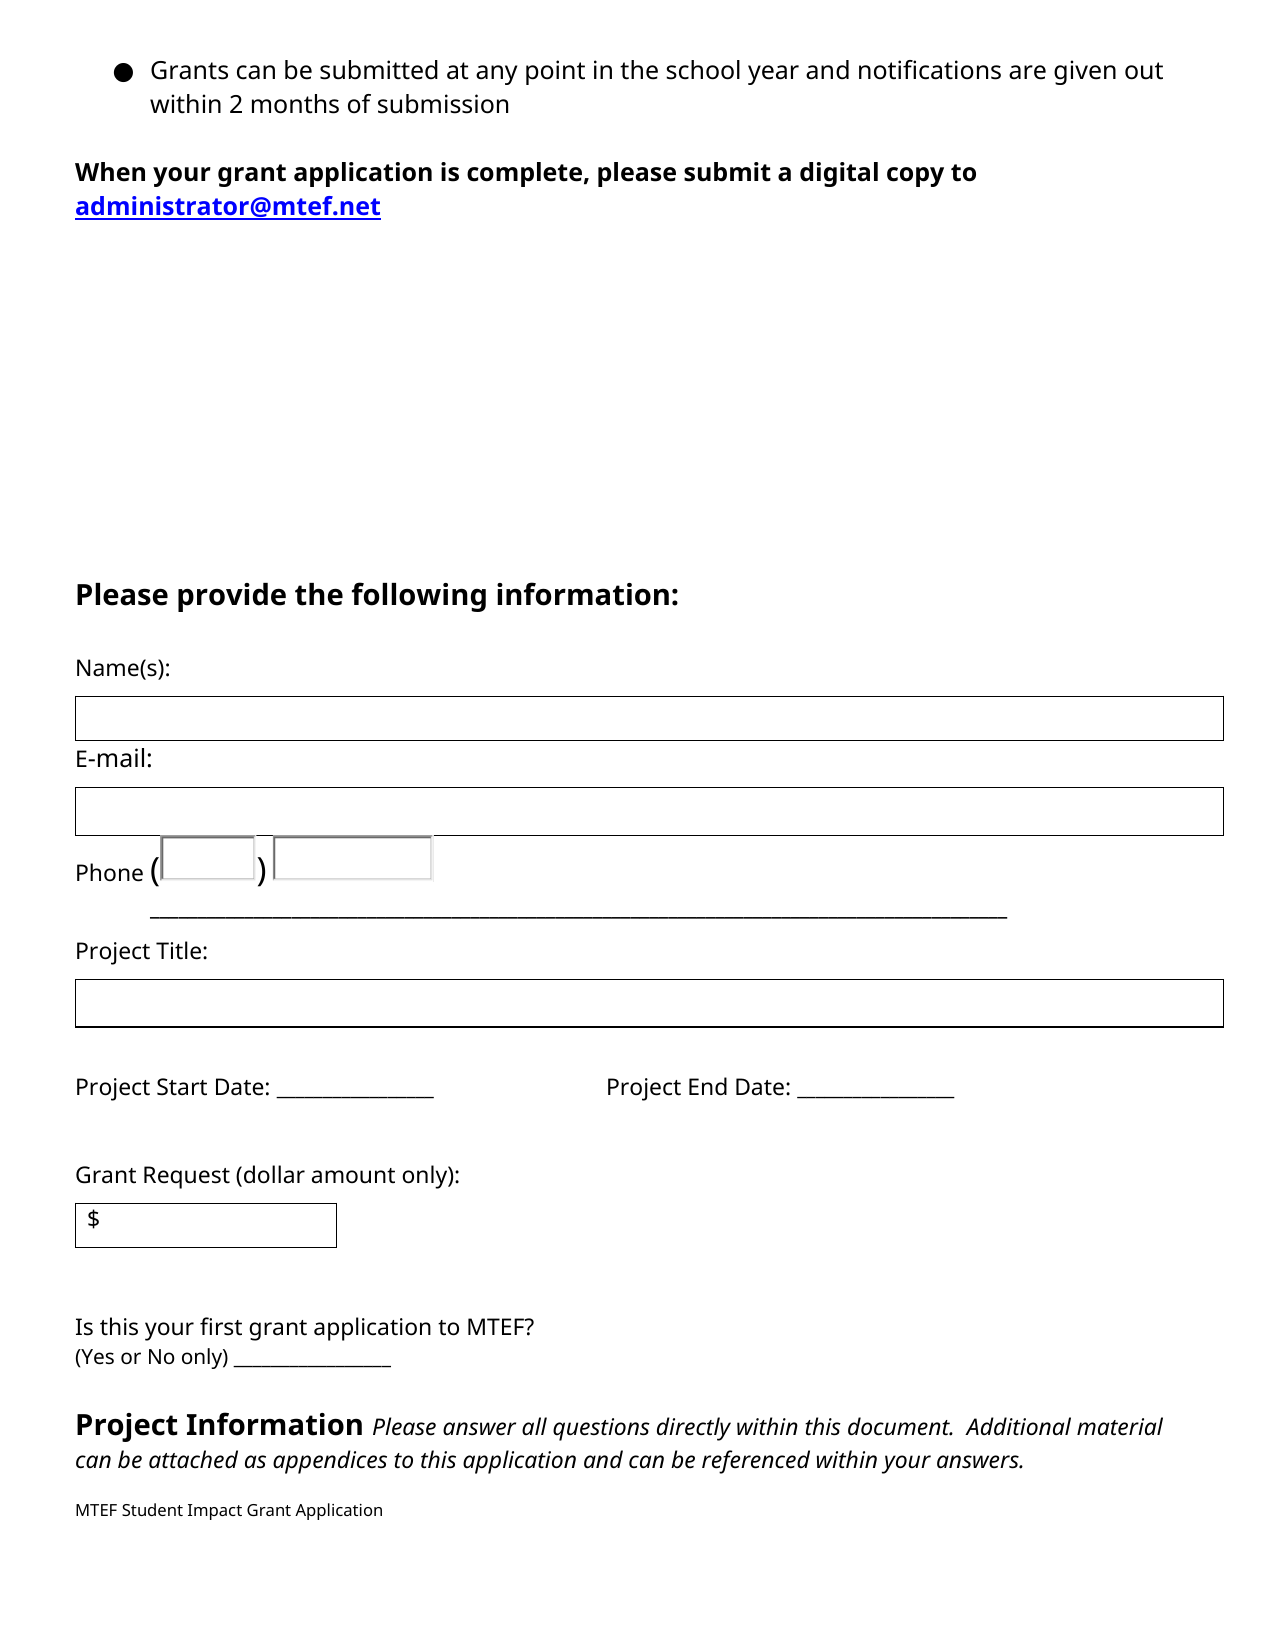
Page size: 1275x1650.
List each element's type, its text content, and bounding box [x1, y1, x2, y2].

text Please provide the following information: [75, 574, 1200, 613]
picture [272, 835, 434, 882]
text Grant Request (dollar amount only): [75, 1159, 1200, 1190]
picture [160, 835, 257, 882]
text (Yes or No only) _________________ [75, 1342, 1200, 1370]
text Is this your first grant application to MTEF? [75, 1311, 1200, 1342]
list Grants can be submitted at any point in the school year and notifications are given out within 2 months of submission [112, 53, 1200, 121]
table_header [76, 697, 1223, 739]
text Project Information Please answer all questions directly within this document. Additional material can be attached as appendices to this application and can be referenced within your answers. [75, 1404, 1200, 1475]
text Name(s): [75, 652, 1200, 683]
table_header [76, 980, 1223, 1026]
text Project Title: [75, 935, 1200, 966]
text When your grant application is complete, please submit a digital copy to administrator@mtef.net [75, 155, 1200, 223]
text E-mail: [75, 741, 1200, 774]
text Phone () ___________________________________________________________________________________________ [75, 836, 1200, 922]
table_header [76, 788, 1223, 835]
text Project Start Date: _________________ Project End Date: _________________ [75, 1071, 1200, 1102]
table_header $ [76, 1204, 336, 1247]
